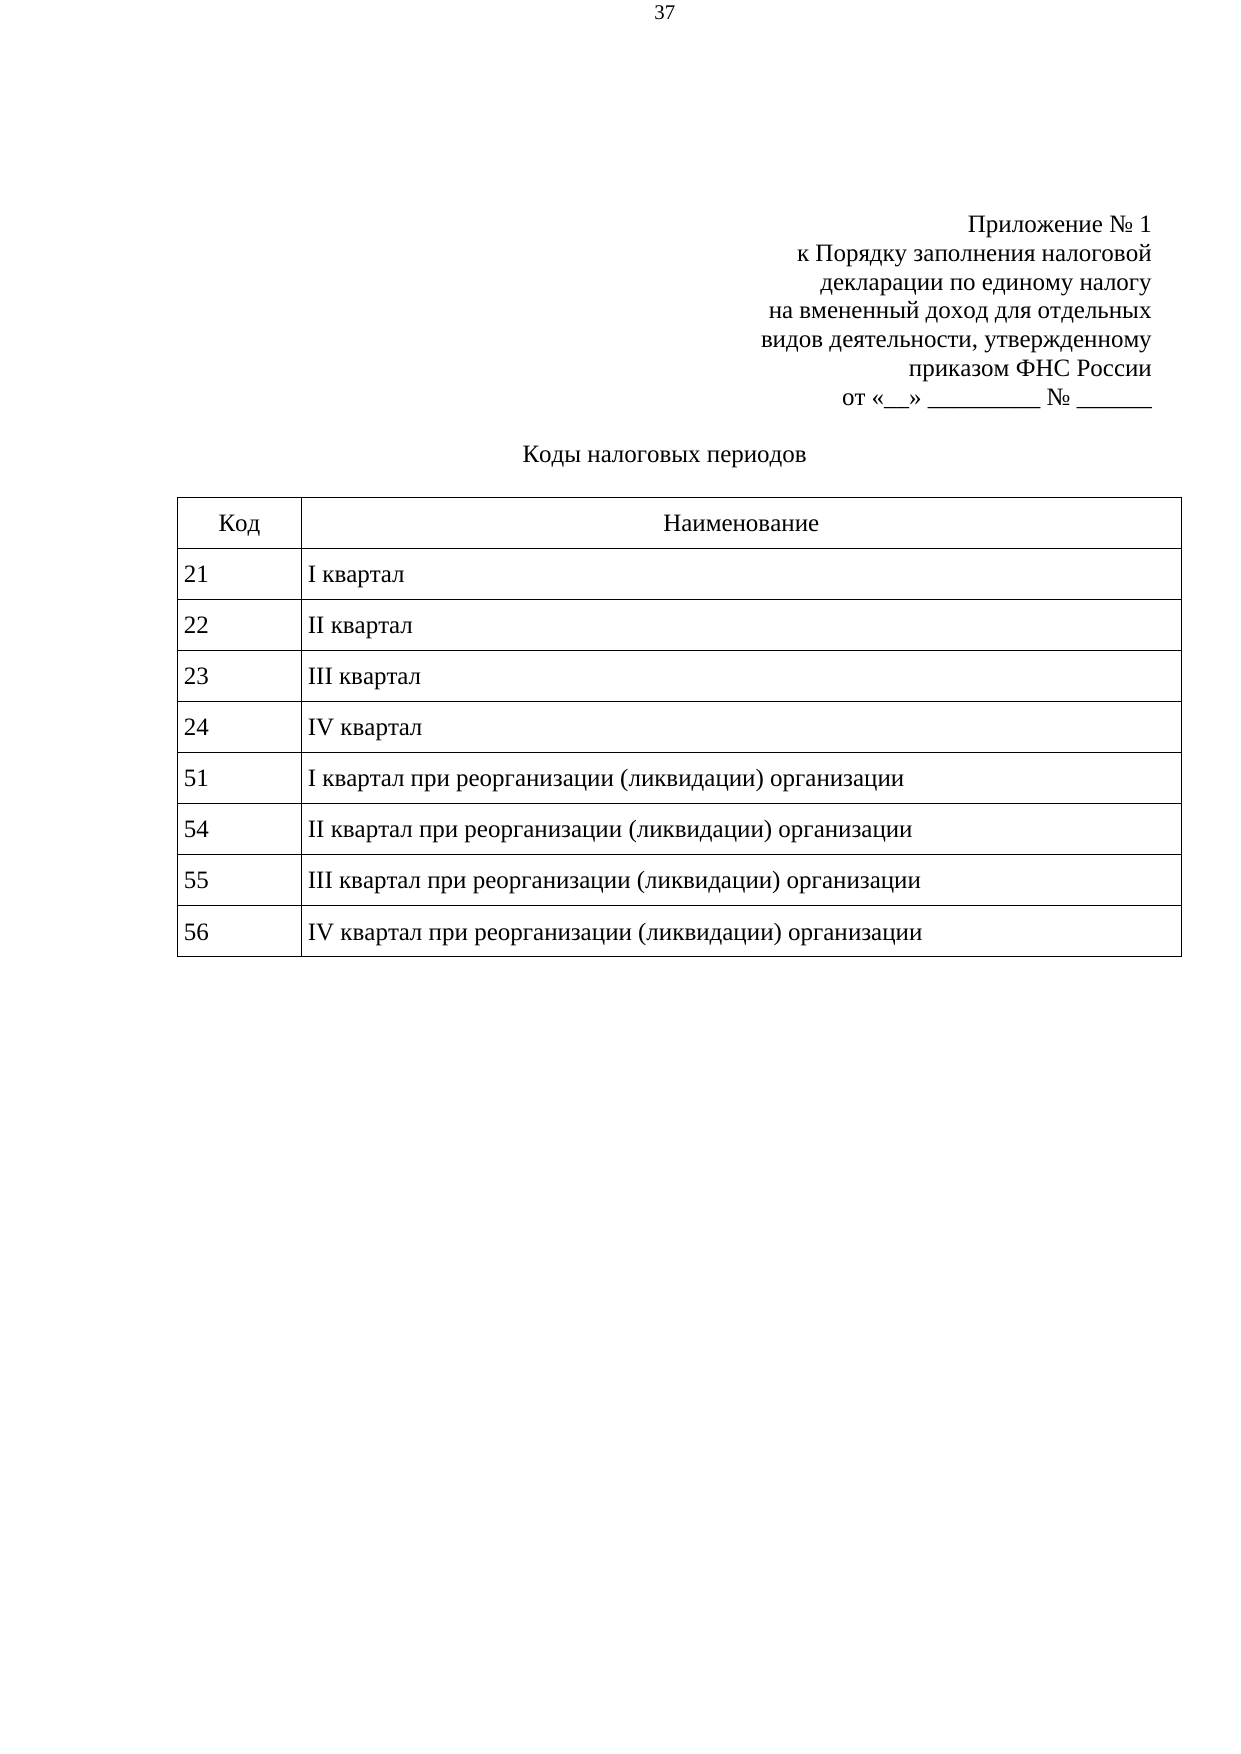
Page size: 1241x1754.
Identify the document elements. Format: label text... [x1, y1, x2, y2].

text Приложение № 1 [177, 209, 1152, 238]
text приказом ФНС России [177, 353, 1152, 382]
text Коды налоговых периодов [177, 439, 1152, 468]
table_cell I квартал при реорганизации (ликвидации) организации [302, 753, 1181, 803]
table_cell 23 [178, 651, 301, 701]
table_cell 55 [178, 855, 301, 905]
table_cell 54 [178, 804, 301, 854]
table_cell 21 [178, 549, 301, 599]
table_cell 22 [178, 600, 301, 650]
table_cell I квартал [302, 549, 1181, 599]
table_header Наименование [302, 498, 1181, 548]
text на вмененный доход для отдельных [177, 295, 1152, 324]
table_cell II квартал [302, 600, 1181, 650]
text видов деятельности, утвержденному [177, 324, 1152, 353]
table_cell 51 [178, 753, 301, 803]
table_header Код [178, 498, 301, 548]
table_cell 56 [178, 906, 301, 956]
table_cell IV квартал [302, 702, 1181, 752]
table_cell III квартал [302, 651, 1181, 701]
text декларации по единому налогу [177, 267, 1152, 295]
text от «__» _________ № ______ [177, 382, 1152, 410]
table_cell 24 [178, 702, 301, 752]
table_cell II квартал при реорганизации (ликвидации) организации [302, 804, 1181, 854]
table_cell IV квартал при реорганизации (ликвидации) организации [302, 906, 1181, 956]
table_cell III квартал при реорганизации (ликвидации) организации [302, 855, 1181, 905]
text к Порядку заполнения налоговой [177, 238, 1152, 267]
